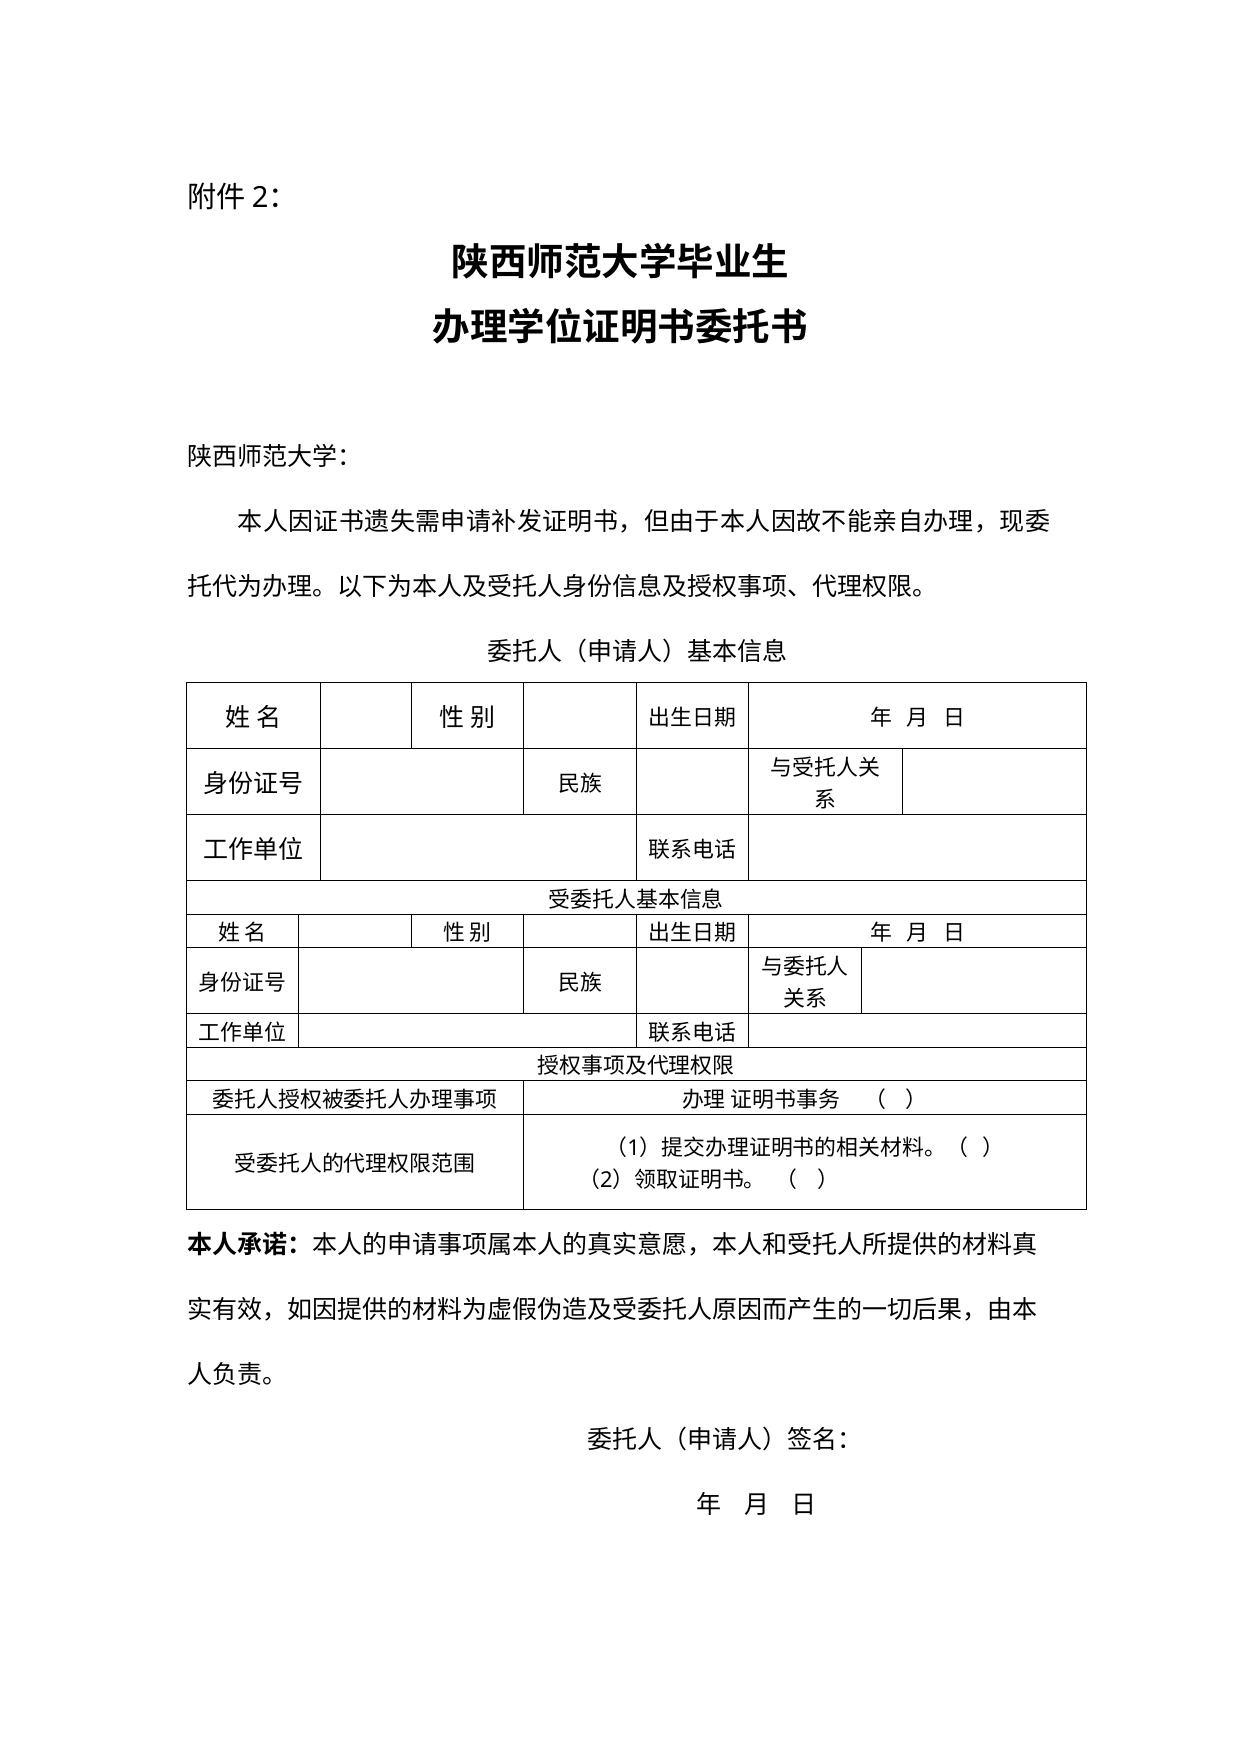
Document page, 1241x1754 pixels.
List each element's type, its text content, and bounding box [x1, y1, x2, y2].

table_cell 出生日期 [637, 915, 748, 947]
table_cell 授权事项及代理权限 [187, 1048, 1086, 1080]
text 陕西师范大学： [187, 422, 1053, 487]
text 本人因证书遗失需申请补发证明书，但由于本人因故不能亲自办理，现委托代为办理。以下为本人及受托人身份信息及授权事项、代理权限。 [187, 487, 1053, 617]
table_cell [749, 1014, 1086, 1047]
table_cell 姓 名 [187, 915, 298, 947]
table_cell 联系电话 [637, 1014, 748, 1047]
table_header [321, 683, 411, 748]
table_cell 委托人授权被委托人办理事项 [187, 1081, 523, 1114]
table_cell [524, 915, 636, 947]
table_cell 受委托人的代理权限范围 [187, 1115, 523, 1209]
table_cell [749, 815, 1086, 880]
table_header 出生日期 [637, 683, 748, 748]
table_cell 性 别 [412, 915, 523, 947]
text 本人承诺：本人的申请事项属本人的真实意愿，本人和受托人所提供的材料真实有效，如因提供的材料为虚假伪造及受委托人原因而产生的一切后果，由本人负责。 [187, 1210, 1053, 1405]
table_cell 工作单位 [187, 1014, 298, 1047]
table_cell 年 月 日 [749, 915, 1086, 947]
table_cell 民族 [524, 948, 636, 1013]
table_cell 办理 证明书事务 （ ） [524, 1081, 1086, 1114]
text 委托人（申请人）基本信息 [187, 617, 1053, 682]
table_cell [321, 749, 523, 814]
text 委托人（申请人）签名： [187, 1405, 1053, 1470]
table_cell [299, 915, 411, 947]
table_cell [637, 948, 748, 1013]
text 办理学位证明书委托书 [187, 292, 1053, 357]
table_cell 身份证号 [187, 948, 298, 1013]
table_header 性 别 [412, 683, 523, 748]
table_cell 联系电话 [637, 815, 748, 880]
table_cell [903, 749, 1086, 814]
text 陕西师范大学毕业生 [187, 227, 1053, 292]
table_cell [299, 1014, 636, 1047]
table_cell 民族 [524, 749, 636, 814]
table_cell 与委托人关系 [749, 948, 861, 1013]
table_header 姓 名 [187, 683, 320, 748]
table_cell [299, 948, 523, 1013]
text 年 月 日 [187, 1470, 1053, 1535]
table_cell （1）提交办理证明书的相关材料。（ ） （2）领取证明书。 （ ） [524, 1115, 1086, 1209]
table_cell 受委托人基本信息 [187, 881, 1086, 914]
table_cell 工作单位 [187, 815, 320, 880]
table_cell 身份证号 [187, 749, 320, 814]
table_cell [321, 815, 636, 880]
table_cell [862, 948, 1086, 1013]
table_header 年 月 日 [749, 683, 1086, 748]
table_cell 与受托人关系 [749, 749, 902, 814]
table_cell [637, 749, 748, 814]
table_header [524, 683, 636, 748]
text 附件2： [187, 162, 1053, 227]
